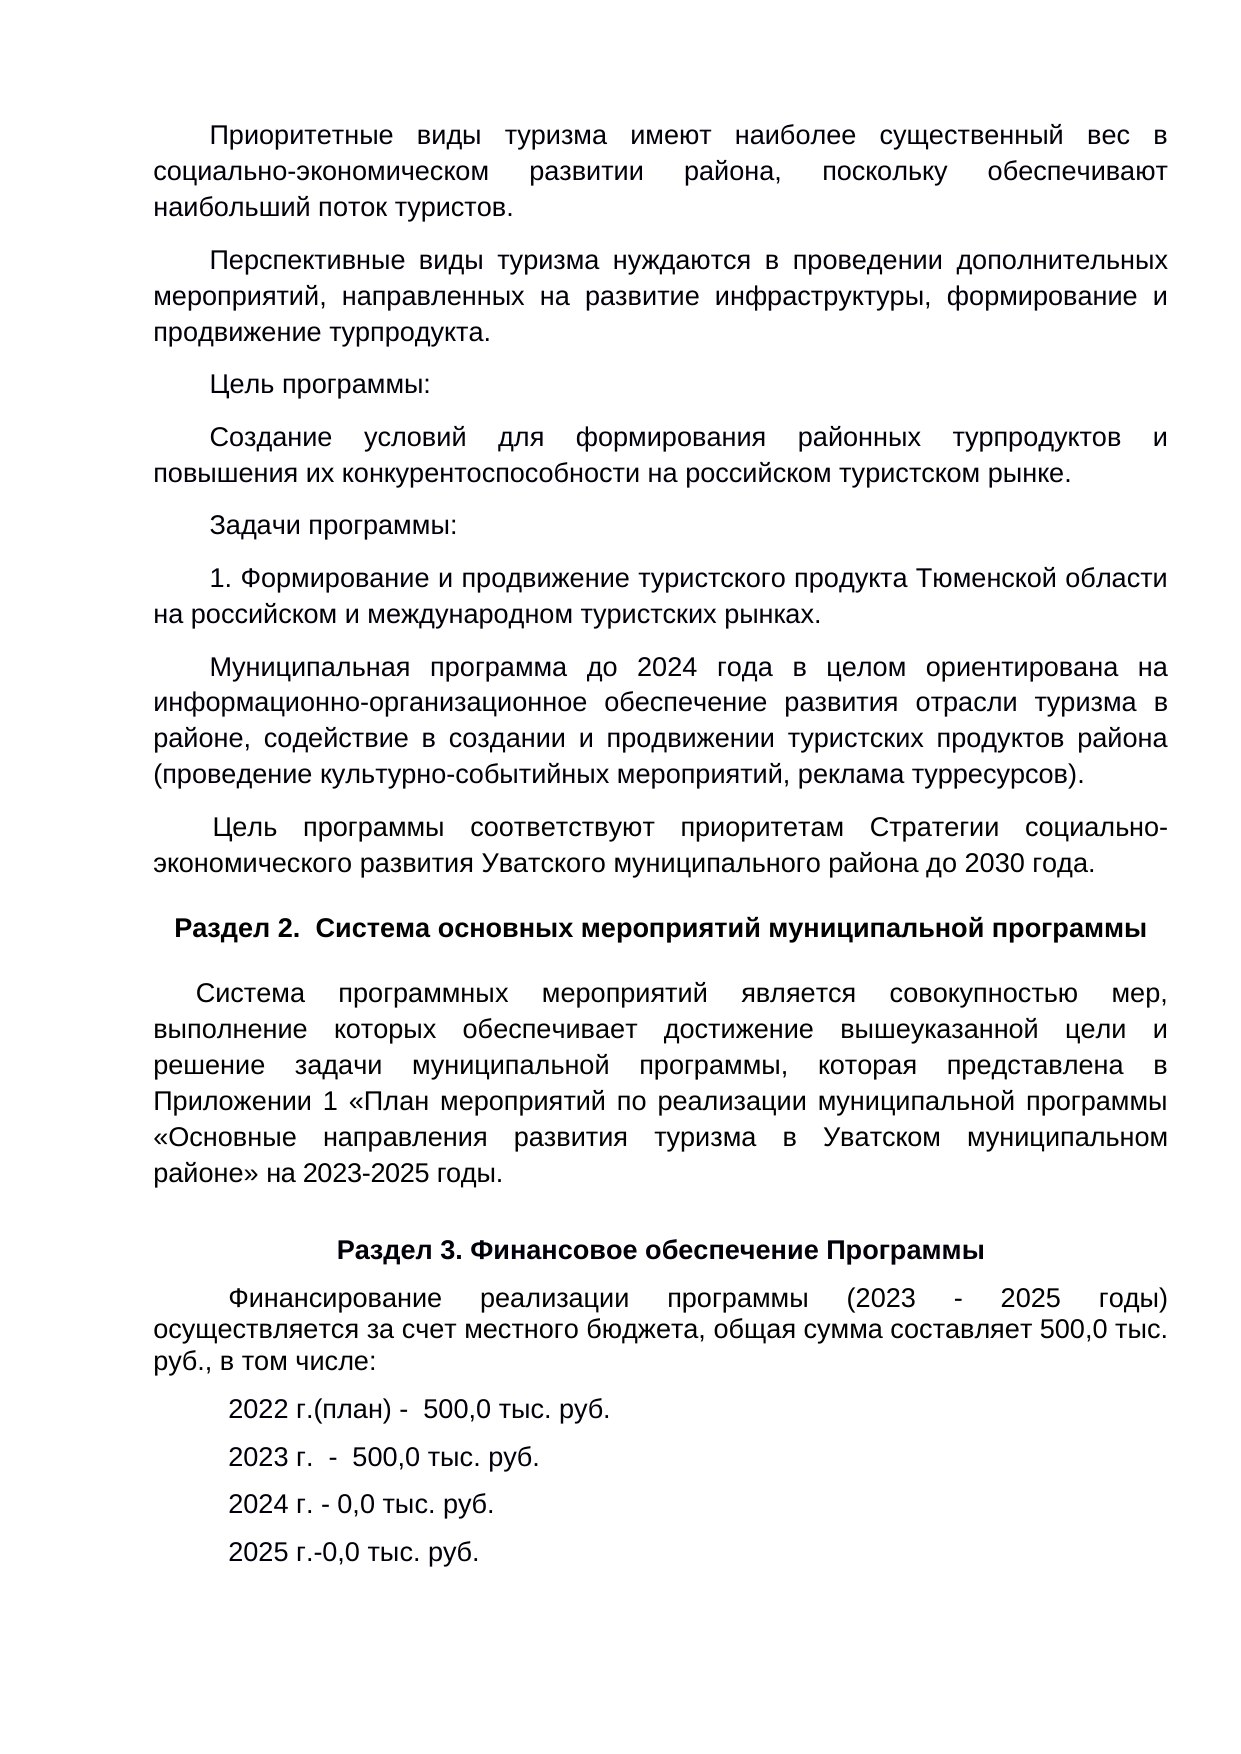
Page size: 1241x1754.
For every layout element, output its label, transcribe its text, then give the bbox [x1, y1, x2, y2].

text Создание условий для формирования районных турпродуктов и повышения их конкурентоспособности на российском туристском рынке. [153, 421, 1169, 488]
text Приоритетные виды туризма имеют наиболее существенный вес в социально-экономическом развитии района, поскольку обеспечивают наибольший поток туристов. [153, 119, 1169, 222]
text Раздел 3. Финансовое обеспечение Программы [153, 1234, 1169, 1266]
text 2022 г.(план) - 500,0 тыс. руб. [153, 1393, 1169, 1424]
text Цель программы: [153, 368, 1169, 399]
text Задачи программы: [153, 509, 1169, 541]
text 2025 г.-0,0 тыс. руб. [153, 1536, 1169, 1568]
text Цель программы соответствуют приоритетам Стратегии социально-экономического развития Уватского муниципального района до 2030 года. [153, 811, 1169, 878]
text 2024 г. - 0,0 тыс. руб. [153, 1488, 1169, 1520]
text Система программных мероприятий является совокупностью мер, выполнение которых обеспечивает достижение вышеуказанной цели и решение задачи муниципальной программы, которая представлена в Приложении 1 «План мероприятий по реализации муниципальной программы «Основные направления развития туризма в Уватском муниципальном районе» на 2023-2025 годы. [153, 977, 1169, 1188]
text Перспективные виды туризма нуждаются в проведении дополнительных мероприятий, направленных на развитие инфраструктуры, формирование и продвижение турпродукта. [153, 244, 1169, 347]
text 2023 г. - 500,0 тыс. руб. [153, 1441, 1169, 1472]
text 1. Формирование и продвижение туристского продукта Тюменской области на российском и международном туристских рынках. [153, 562, 1169, 629]
text Финансирование реализации программы (2023 - 2025 годы) осуществляется за счет местного бюджета, общая сумма составляет 500,0 тыс. руб., в том числе: [153, 1282, 1169, 1376]
text Муниципальная программа до 2024 года в целом ориентирована на информационно-организационное обеспечение развития отрасли туризма в районе, содействие в создании и продвижении туристских продуктов района (проведение культурно-событийных мероприятий, реклама турресурсов). [153, 651, 1169, 789]
text Раздел 2. Система основных мероприятий муниципальной программы [153, 912, 1169, 943]
